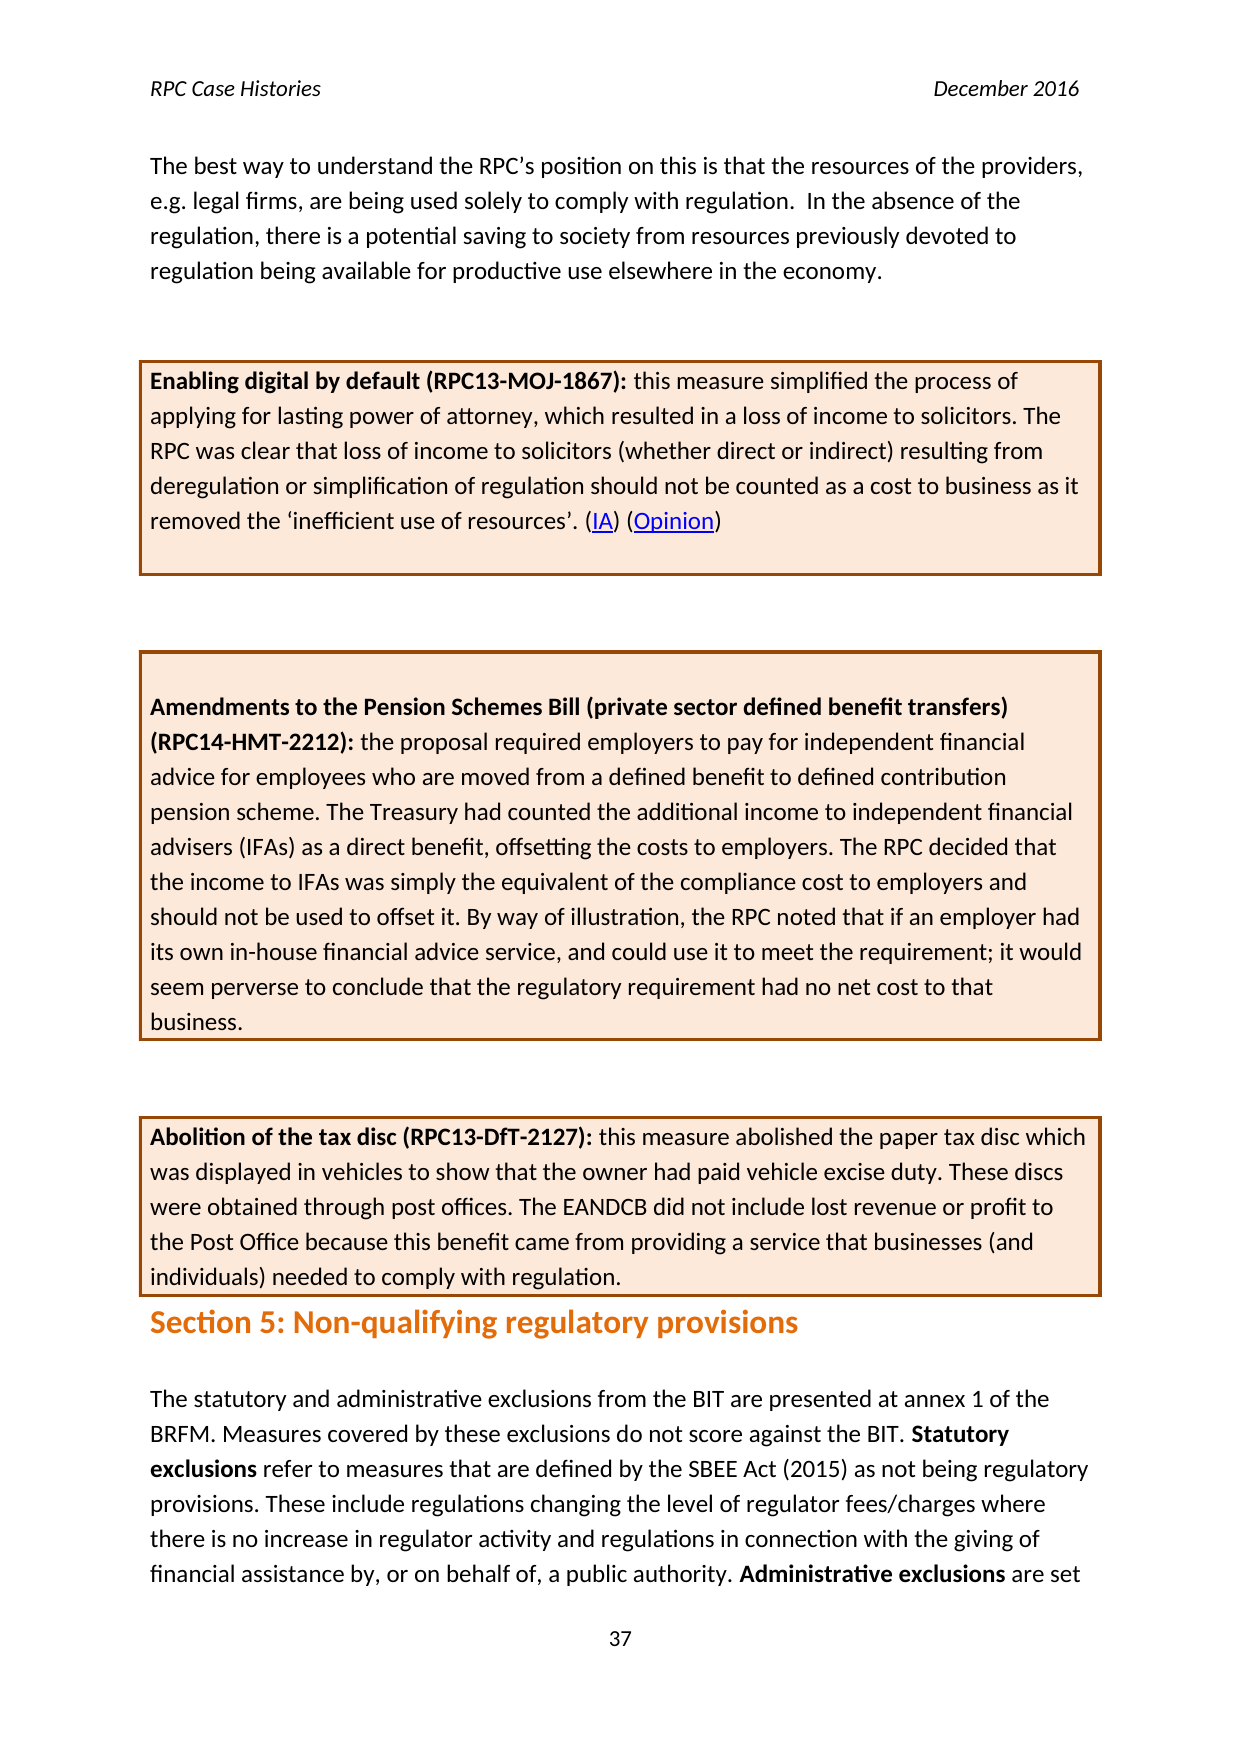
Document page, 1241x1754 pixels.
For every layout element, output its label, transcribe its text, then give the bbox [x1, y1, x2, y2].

list Section 5: Non-qualifying regulatory provisions [150, 1301, 1090, 1342]
text Amendments to the Pension Schemes Bill (private sector defined benefit transfers) (RPC14-HMT-2212): the proposal required employers to pay for independent financial advice for employees who are moved from a defined benefit to defined contribution pension scheme. The Treasury had counted the additional income to independent financial advisers (IFAs) as a direct benefit, offsetting the costs to employers. The RPC decided that the income to IFAs was simply the equivalent of the compliance cost to employers and should not be used to offset it. By way of illustration, the RPC noted that if an employer had its own in-house financial advice service, and could use it to meet the requirement; it would seem perverse to conclude that the regulatory requirement had no net cost to that business. [142, 685, 1098, 1038]
text Abolition of the tax disc (RPC13-DfT-2127): this measure abolished the paper tax disc which was displayed in vehicles to show that the owner had paid vehicle excise duty. These discs were obtained through post offices. The EANDCB did not include lost revenue or profit to the Post Office because this benefit came from providing a service that businesses (and individuals) needed to comply with regulation. [142, 1119, 1098, 1294]
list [150, 1383, 1090, 1588]
text Enabling digital by default (RPC13-MOJ-1867): this measure simplified the process of applying for lasting power of attorney, which resulted in a loss of income to solicitors. The RPC was clear that loss of income to solicitors (whether direct or indirect) resulting from deregulation or simplification of regulation should not be counted as a cost to business as it removed the ‘inefficient use of resources’. (IA) (Opinion) [142, 363, 1098, 535]
text The best way to understand the RPC’s position on this is that the resources of the providers, e.g. legal firms, are being used solely to comply with regulation. In the absence of the regulation, there is a potential saving to society from resources previously devoted to regulation being available for productive use elsewhere in the economy. [150, 150, 1090, 286]
